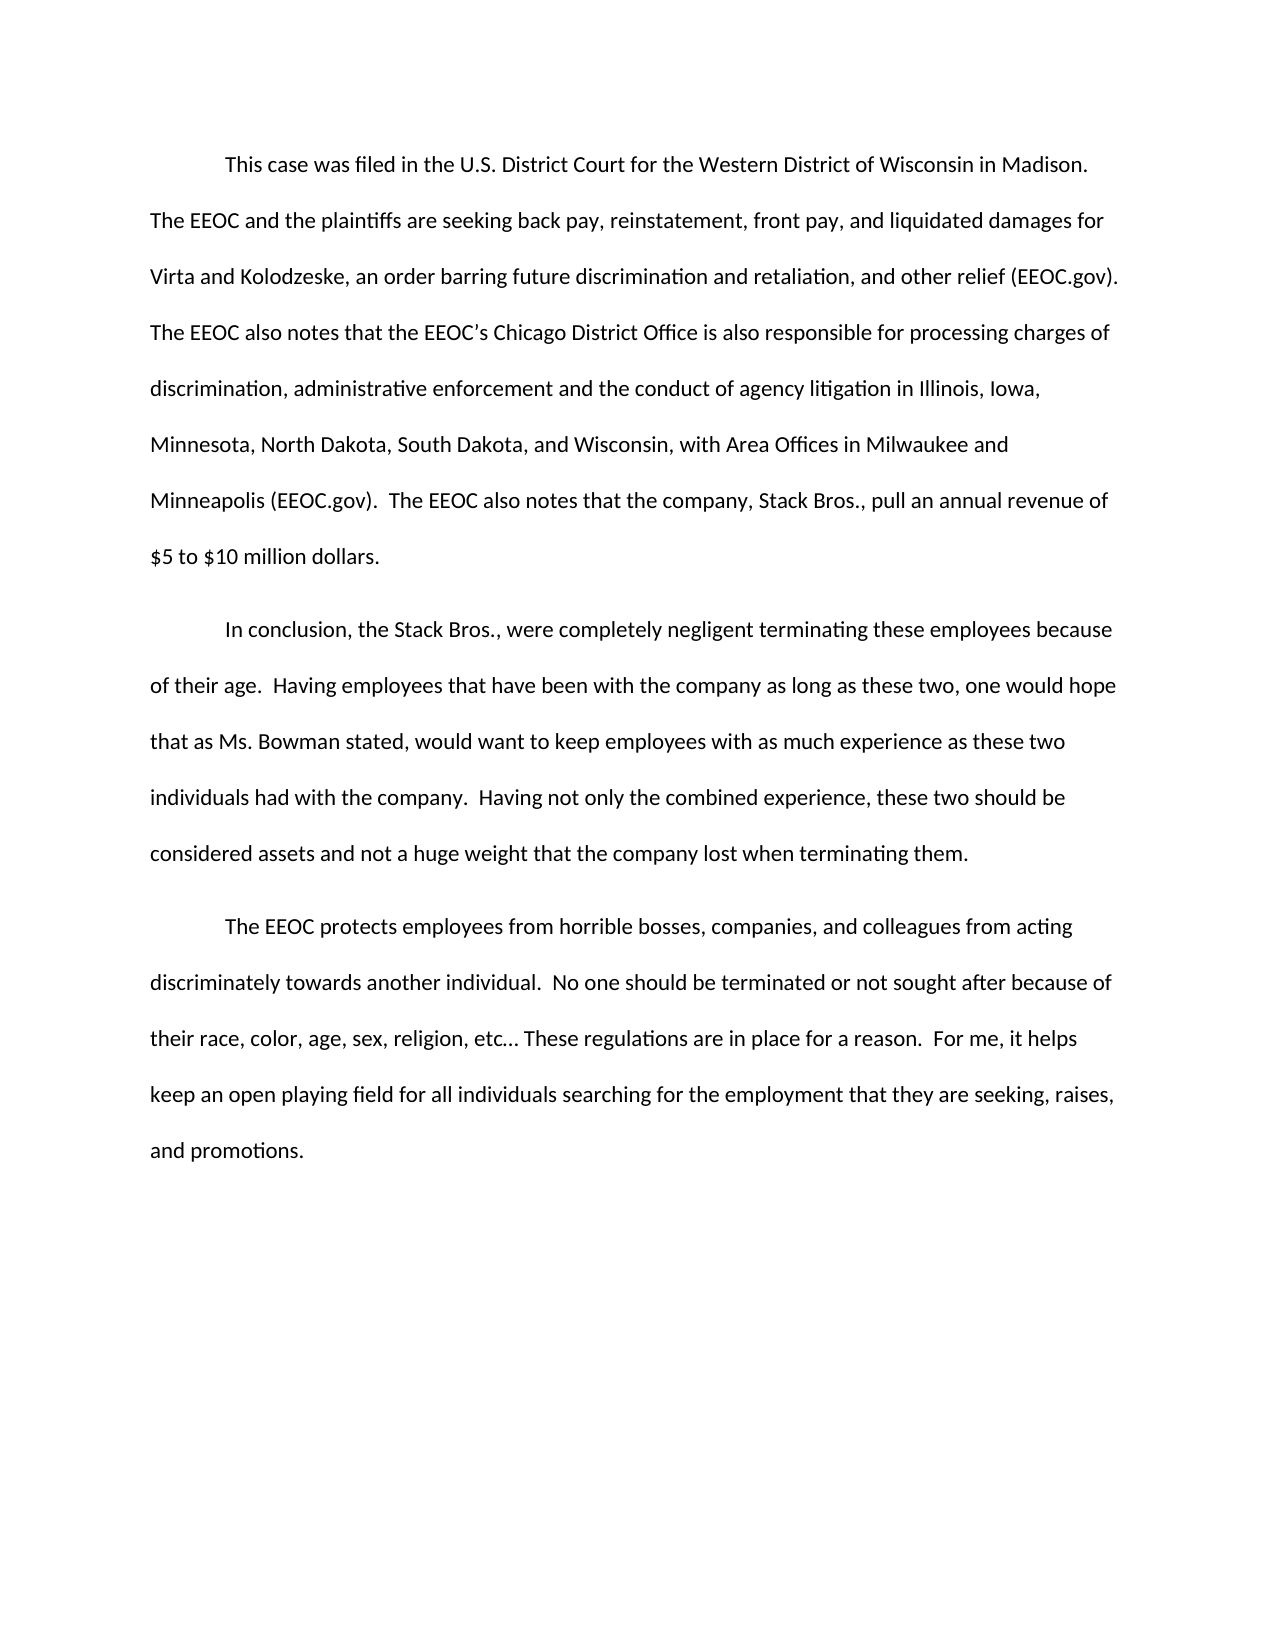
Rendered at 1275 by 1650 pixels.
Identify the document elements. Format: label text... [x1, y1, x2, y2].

text This case was filed in the U.S. District Court for the Western District of Wisconsin in Madison. The EEOC and the plaintiffs are seeking back pay, reinstatement, front pay, and liquidated damages for Virta and Kolodzeske, an order barring future discrimination and retaliation, and other relief (EEOC.gov). The EEOC also notes that the EEOC’s Chicago District Office is also responsible for processing charges of discrimination, administrative enforcement and the conduct of agency litigation in Illinois, Iowa, Minnesota, North Dakota, South Dakota, and Wisconsin, with Area Offices in Milwaukee and Minneapolis (EEOC.gov). The EEOC also notes that the company, Stack Bros., pull an annual revenue of $5 to $10 million dollars. [150, 150, 1125, 570]
text The EEOC protects employees from horrible bosses, companies, and colleagues from acting discriminately towards another individual. No one should be terminated or not sought after because of their race, color, age, sex, religion, etc… These regulations are in place for a reason. For me, it helps keep an open playing field for all individuals searching for the employment that they are seeking, raises, and promotions. [150, 912, 1125, 1164]
text In conclusion, the Stack Bros., were completely negligent terminating these employees because of their age. Having employees that have been with the company as long as these two, one would hope that as Ms. Bowman stated, would want to keep employees with as much experience as these two individuals had with the company. Having not only the combined experience, these two should be considered assets and not a huge weight that the company lost when terminating them. [150, 615, 1125, 867]
